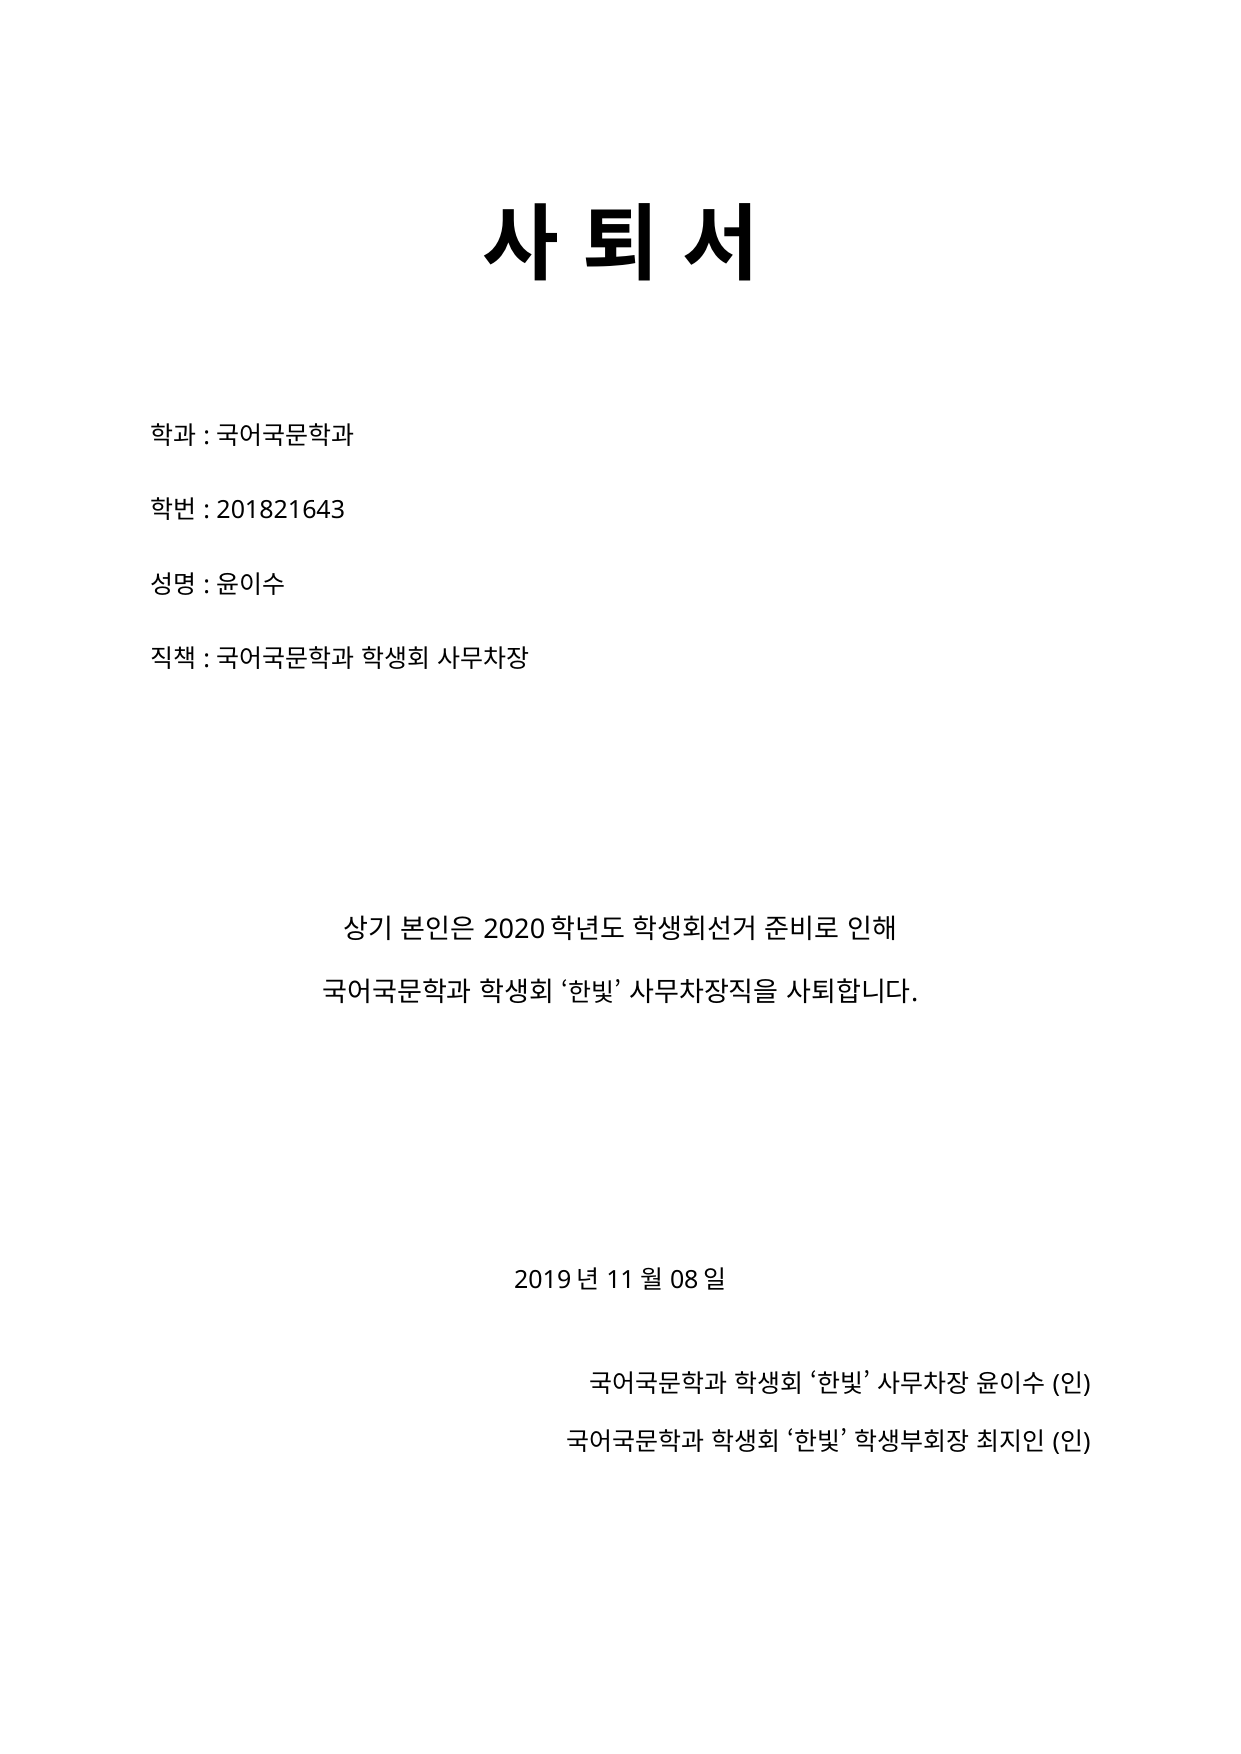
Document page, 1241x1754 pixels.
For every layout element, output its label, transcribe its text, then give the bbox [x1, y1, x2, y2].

text 성명 : 윤이수 [150, 564, 1090, 600]
text 사 퇴 서 [150, 177, 1090, 298]
text 상기 본인은 2020학년도 학생회선거 준비로 인해 [150, 907, 1090, 946]
text 국어국문학과 학생회 ‘한빛’ 사무차장직을 사퇴합니다. [150, 970, 1090, 1009]
text 국어국문학과 학생회 ‘한빛’ 학생부회장 최지인 (인) [150, 1421, 1090, 1457]
text 학번 : 201821643 [150, 490, 1090, 526]
text 직책 : 국어국문학과 학생회 사무차장 [150, 638, 1090, 674]
text 2019년 11월 08일 [150, 1260, 1090, 1296]
text 학과 : 국어국문학과 [150, 416, 1090, 452]
text 국어국문학과 학생회 ‘한빛’ 사무차장 윤이수 (인) [150, 1363, 1090, 1399]
